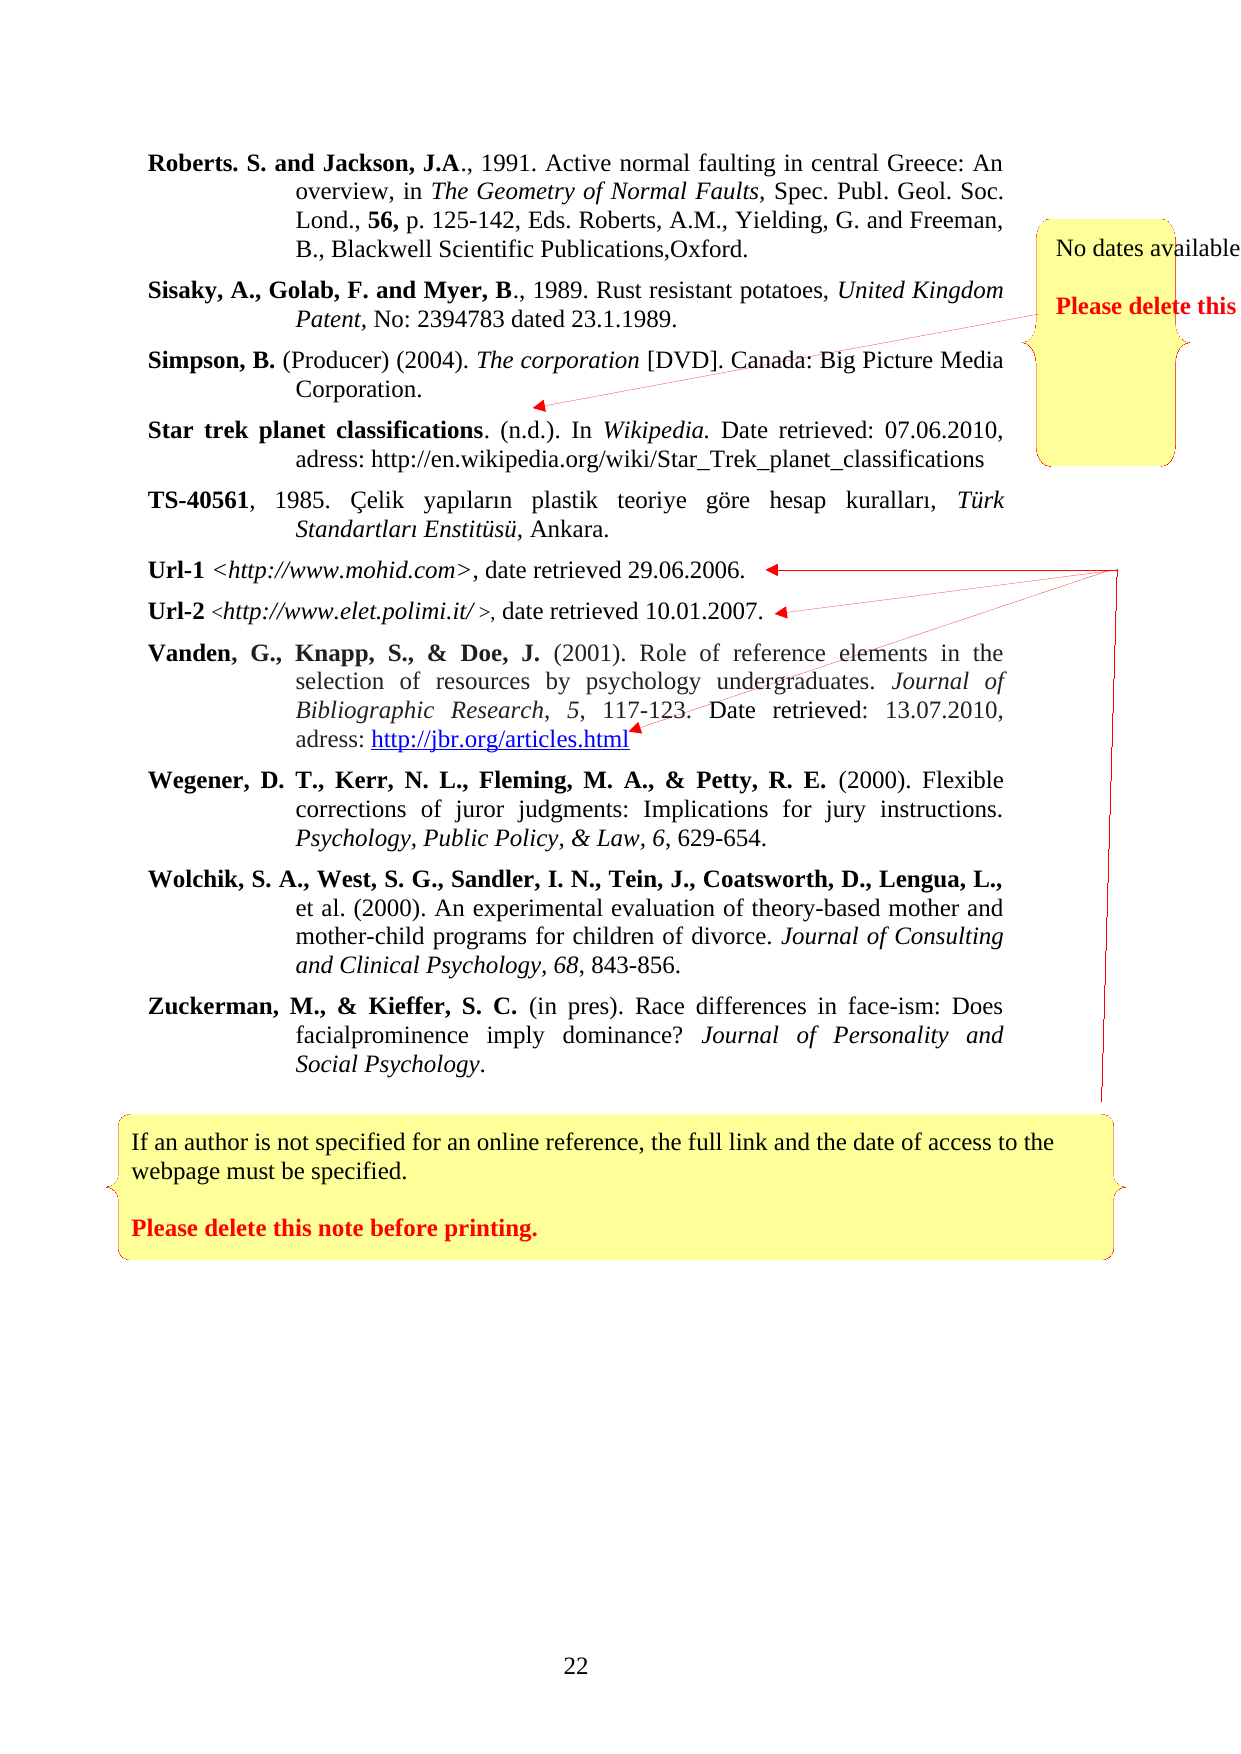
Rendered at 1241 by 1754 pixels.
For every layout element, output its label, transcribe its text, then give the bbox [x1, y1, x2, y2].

text Wegener, D. T., Kerr, N. L., Fleming, M. A., & Petty, R. E. (2000). Flexible corrections of juror judgments: Implications for jury instructions. Psychology, Public Policy, & Law, 6, 629-654. [148, 765, 1004, 851]
text Zuckerman, M., & Kieffer, S. C. (in pres). Race differences in face-ism: Does facialprominence imply dominance? Journal of Personality and Social Psychology. [148, 991, 1004, 1078]
text Star trek planet classifications. (n.d.). In Wikipedia. Date retrieved: 07.06.2010, adress: http://en.wikipedia.org/wiki/Star_Trek_planet_classifications [148, 415, 1004, 473]
text Vanden, G., Knapp, S., & Doe, J. (2001). Role of reference elements in the selection of resources by psychology undergraduates. Journal of Bibliographic Research, 5, 117-123. Date retrieved: 13.07.2010, adress: http://jbr.org/articles.html [148, 638, 1004, 753]
text Wolchik, S. A., West, S. G., Sandler, I. N., Tein, J., Coatsworth, D., Lengua, L., et al. (2000). An experimental evaluation of theory-based mother and mother-child programs for children of divorce. Journal of Consulting and Clinical Psychology, 68, 843-856. [148, 864, 1004, 979]
text Url-2 <http://www.elet.polimi.it/ >, date retrieved 10.01.2007. [148, 596, 1004, 625]
text Roberts. S. and Jackson, J.A., 1991. Active normal faulting in central Greece: An overview, in The Geometry of Normal Faults, Spec. Publ. Geol. Soc. Lond., 56, p. 125-142, Eds. Roberts, A.M., Yielding, G. and Freeman, B., Blackwell Scientific Publications,Oxford. [148, 148, 1004, 263]
text Url-1 <http://www.mohid.com>, date retrieved 29.06.2006. [148, 555, 1004, 584]
text Sisaky, A., Golab, F. and Myer, B., 1989. Rust resistant potatoes, United Kingdom Patent, No: 2394783 dated 23.1.1989. [148, 275, 1004, 333]
text Simpson, B. (Producer) (2004). The corporation [DVD]. Canada: Big Picture Media Corporation. [148, 345, 1004, 403]
text TS-40561, 1985. Çelik yapıların plastik teoriye göre hesap kuralları, Türk Standartları Enstitüsü, Ankara. [148, 485, 1004, 543]
